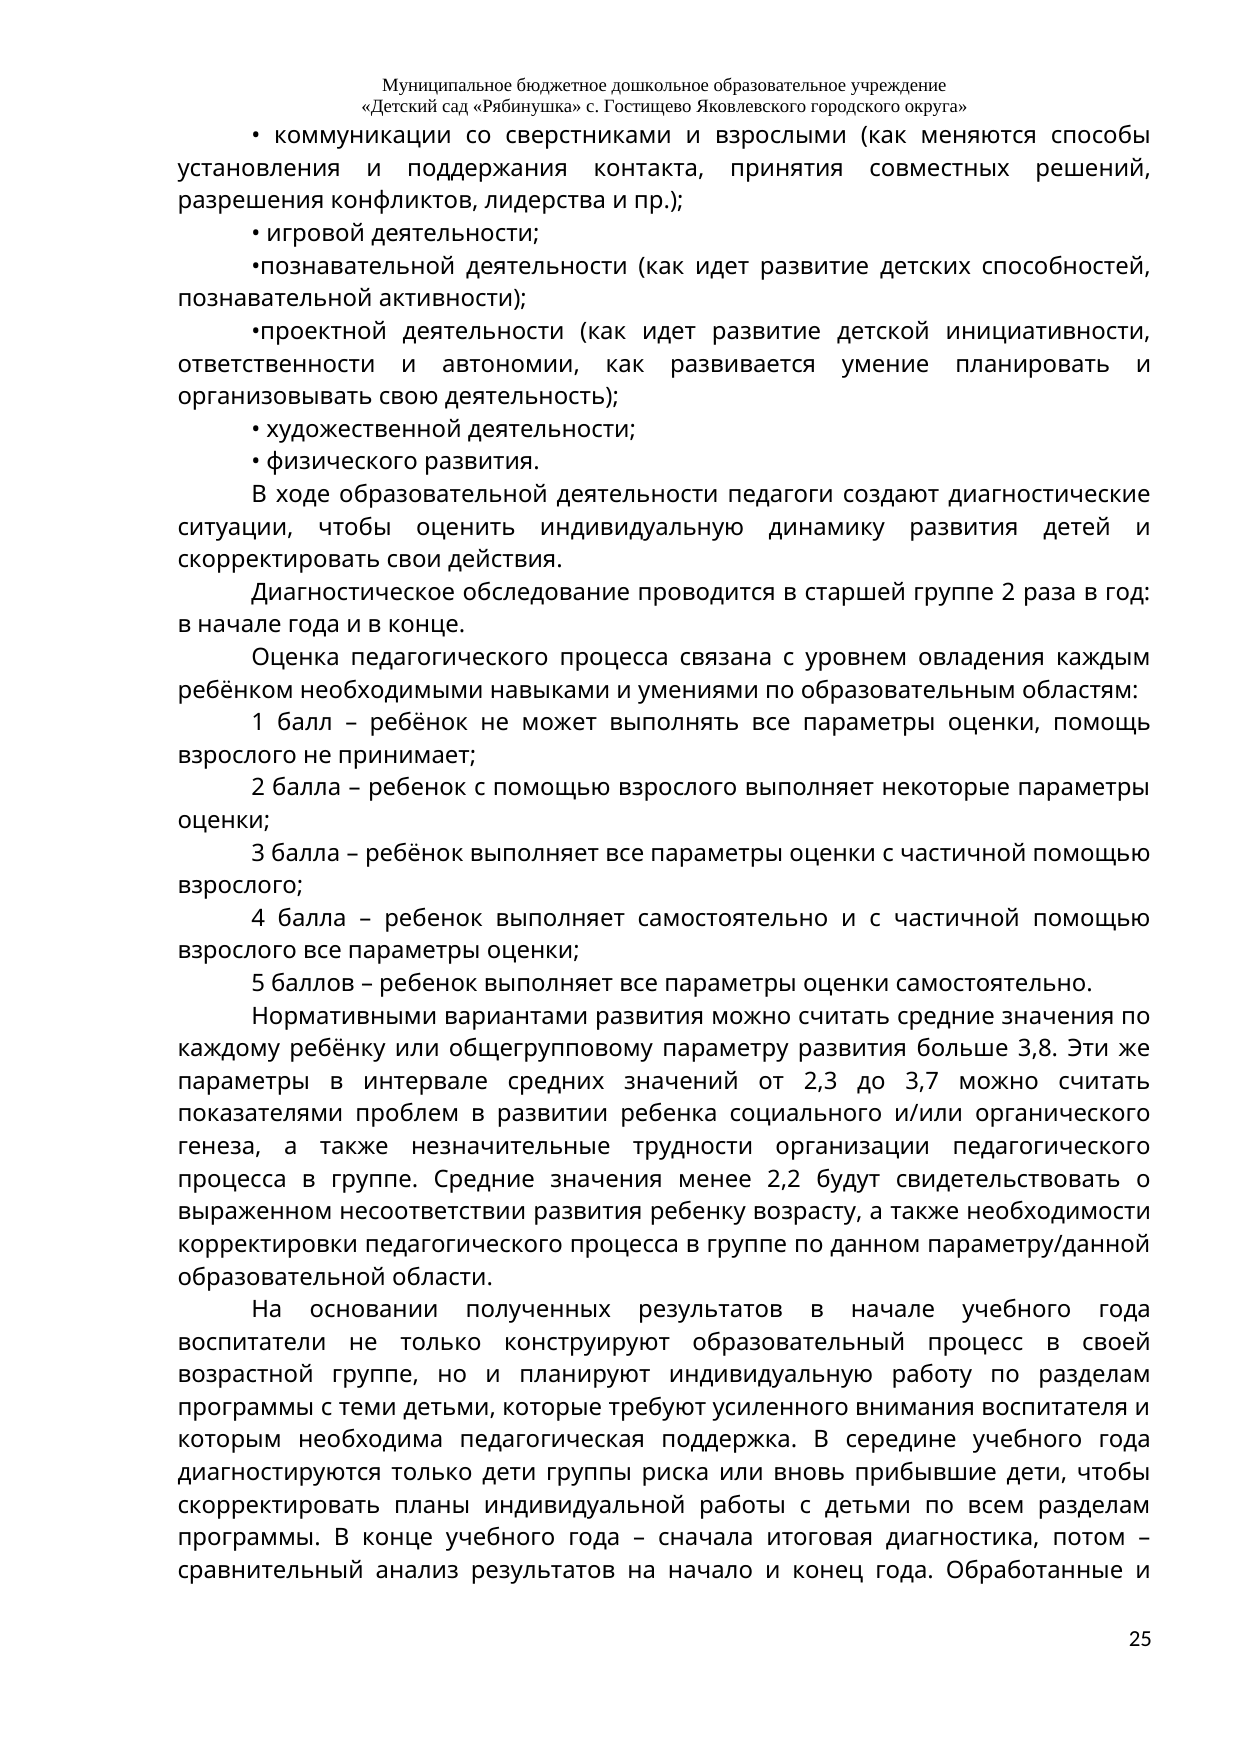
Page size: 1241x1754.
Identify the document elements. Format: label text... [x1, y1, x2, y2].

text 2 балла – ребенок с помощью взрослого выполняет некоторые параметры оценки; [177, 770, 1152, 835]
text • художественной деятельности; [177, 412, 1152, 444]
text • коммуникации со сверстниками и взрослыми (как меняются способы установления и поддержания контакта, принятия совместных решений, разрешения конфликтов, лидерства и пр.); [177, 118, 1152, 216]
text • физического развития. [177, 444, 1152, 477]
text Диагностическое обследование проводится в старшей группе 2 раза в год: в начале года и в конце. [177, 574, 1152, 640]
text В ходе образовательной деятельности педагоги создают диагностические ситуации, чтобы оценить индивидуальную динамику развития детей и скорректировать свои действия. [177, 477, 1152, 574]
text 5 баллов – ребенок выполняет все параметры оценки самостоятельно. [177, 966, 1152, 998]
text Нормативными вариантами развития можно считать средние значения по каждому ребёнку или общегрупповому параметру развития больше 3,8. Эти же параметры в интервале средних значений от 2,3 до 3,7 можно считать показателями проблем в развитии ребенка социального и/или органического генеза, а также незначительные трудности организации педагогического процесса в группе. Средние значения менее 2,2 будут свидетельствовать о выраженном несоответствии развития ребенку возрасту, а также необходимости корректировки педагогического процесса в группе по данном параметру/данной образовательной области. [177, 998, 1152, 1292]
text 3 балла – ребёнок выполняет все параметры оценки с частичной помощью взрослого; [177, 835, 1152, 901]
text •познавательной деятельности (как идет развитие детских способностей, познавательной активности); [177, 248, 1152, 314]
text 1 балл – ребёнок не может выполнять все параметры оценки, помощь взрослого не принимает; [177, 705, 1152, 770]
text 4 балла – ребенок выполняет самостоятельно и с частичной помощью взрослого все параметры оценки; [177, 901, 1152, 966]
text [177, 1292, 1152, 1585]
text • игровой деятельности; [177, 216, 1152, 248]
text •проектной деятельности (как идет развитие детской инициативности, ответственности и автономии, как развивается умение планировать и организовывать свою деятельность); [177, 314, 1152, 412]
text Оценка педагогического процесса связана с уровнем овладения каждым ребёнком необходимыми навыками и умениями по образовательным областям: [177, 640, 1152, 705]
